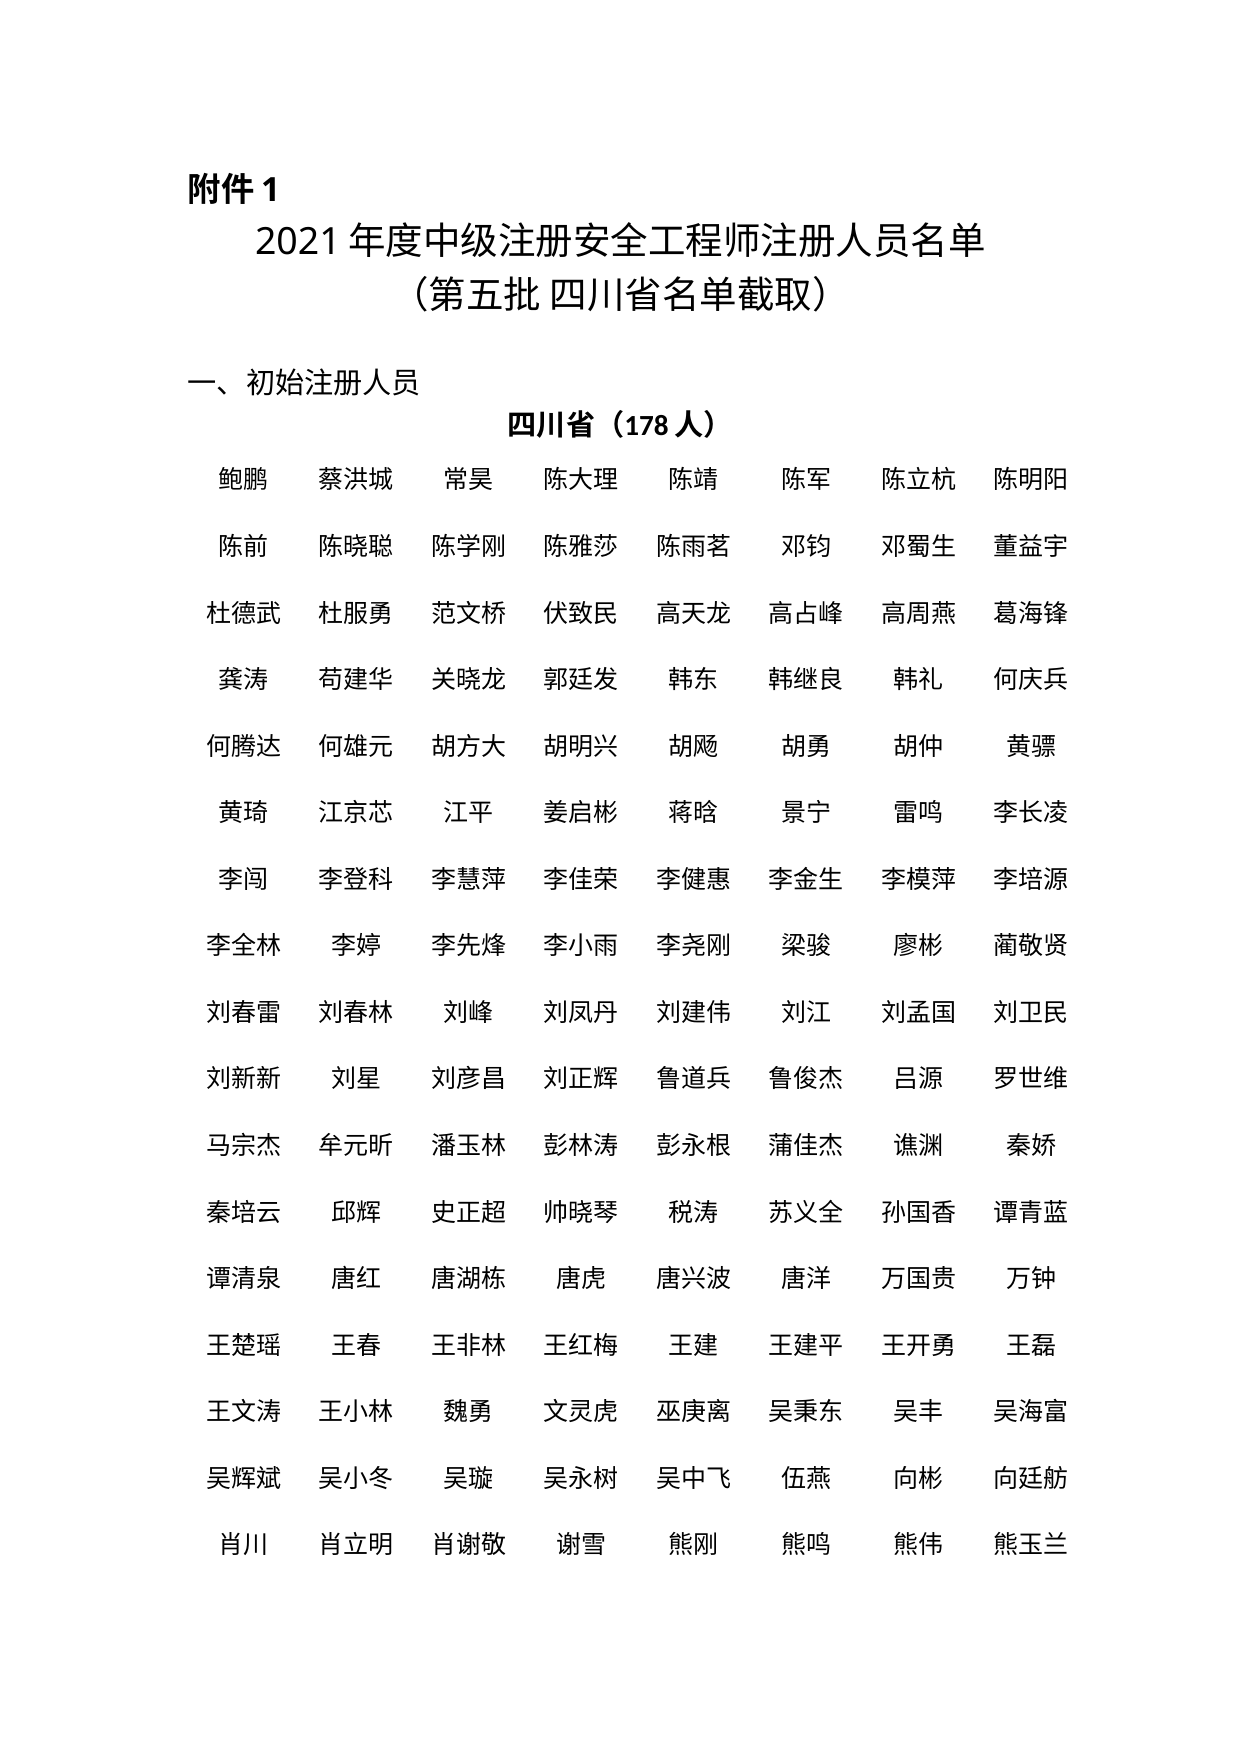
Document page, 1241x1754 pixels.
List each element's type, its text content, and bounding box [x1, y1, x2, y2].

table_cell 李登科 [300, 843, 412, 910]
table_cell 胡勇 [750, 710, 862, 777]
table_cell 谯渊 [863, 1110, 975, 1176]
table_cell 王开勇 [863, 1309, 975, 1376]
table_cell 邓钧 [750, 511, 862, 577]
table_cell 伏致民 [525, 577, 637, 644]
table_cell 何庆兵 [975, 644, 1087, 710]
table_cell 彭永根 [638, 1110, 750, 1176]
table_cell 李健惠 [638, 843, 750, 910]
table_cell 何腾达 [188, 710, 300, 777]
table_cell 黄琦 [188, 777, 300, 843]
table_cell 潘玉林 [413, 1110, 525, 1176]
table_cell 李模萍 [863, 843, 975, 910]
table_cell 吴永树 [525, 1443, 637, 1509]
table_cell 李婷 [300, 910, 412, 976]
table_cell 鲁俊杰 [750, 1043, 862, 1109]
table_cell 范文桥 [413, 577, 525, 644]
table_cell 王楚瑶 [188, 1309, 300, 1376]
table_cell 肖川 [188, 1509, 300, 1576]
table_cell 廖彬 [863, 910, 975, 976]
table_cell 李先烽 [413, 910, 525, 976]
table_cell 史正超 [413, 1176, 525, 1243]
table_cell 吴秉东 [750, 1376, 862, 1442]
table_cell 郭廷发 [525, 644, 637, 710]
table_cell 陈雅莎 [525, 511, 637, 577]
table_cell 吴海富 [975, 1376, 1087, 1442]
table_cell 刘建伟 [638, 976, 750, 1043]
table_cell 王小林 [300, 1376, 412, 1442]
table_header 陈军 [750, 444, 862, 511]
table_cell 吴璇 [413, 1443, 525, 1509]
table_cell 邓蜀生 [863, 511, 975, 577]
table_cell 王文涛 [188, 1376, 300, 1442]
table_cell 苟建华 [300, 644, 412, 710]
table_header 陈立杭 [863, 444, 975, 511]
table_cell 蔺敬贤 [975, 910, 1087, 976]
table_cell 王非林 [413, 1309, 525, 1376]
table_cell 江京芯 [300, 777, 412, 843]
table_cell 胡飏 [638, 710, 750, 777]
table_cell 刘孟国 [863, 976, 975, 1043]
table_cell 刘彦昌 [413, 1043, 525, 1109]
table_cell 熊伟 [863, 1509, 975, 1576]
table_cell 高天龙 [638, 577, 750, 644]
table_cell 秦娇 [975, 1110, 1087, 1176]
table_cell 刘正辉 [525, 1043, 637, 1109]
table_cell 牟元昕 [300, 1110, 412, 1176]
table_cell 雷鸣 [863, 777, 975, 843]
table_cell 胡方大 [413, 710, 525, 777]
table_cell 韩继良 [750, 644, 862, 710]
table_header 陈大理 [525, 444, 637, 511]
table_cell 向彬 [863, 1443, 975, 1509]
text 四川省（178人） [187, 402, 1053, 444]
table_cell 邱辉 [300, 1176, 412, 1243]
table_cell 李全林 [188, 910, 300, 976]
table_cell 蒋晗 [638, 777, 750, 843]
table_cell 高周燕 [863, 577, 975, 644]
table_cell 万国贵 [863, 1243, 975, 1309]
table_cell 姜启彬 [525, 777, 637, 843]
table_cell 关晓龙 [413, 644, 525, 710]
table_cell 蒲佳杰 [750, 1110, 862, 1176]
table_cell 王磊 [975, 1309, 1087, 1376]
table_cell 彭林涛 [525, 1110, 637, 1176]
table_cell 吴中飞 [638, 1443, 750, 1509]
table_cell 李长凌 [975, 777, 1087, 843]
table_header 鲍鹏 [188, 444, 300, 511]
text （第五批 四川省名单截取） [187, 265, 1053, 320]
table_cell 刘凤丹 [525, 976, 637, 1043]
table_cell 李佳荣 [525, 843, 637, 910]
table_cell 李金生 [750, 843, 862, 910]
table_cell 葛海锋 [975, 577, 1087, 644]
table_cell 刘卫民 [975, 976, 1087, 1043]
table_cell 魏勇 [413, 1376, 525, 1442]
text 附件1 [187, 162, 1053, 211]
table_cell 刘星 [300, 1043, 412, 1109]
table_cell 吕源 [863, 1043, 975, 1109]
text 2021年度中级注册安全工程师注册人员名单 [187, 211, 1053, 265]
table_cell 肖立明 [300, 1509, 412, 1576]
table_cell 熊玉兰 [975, 1509, 1087, 1576]
table_cell 刘峰 [413, 976, 525, 1043]
table_cell 陈晓聪 [300, 511, 412, 577]
table_cell 吴丰 [863, 1376, 975, 1442]
table_cell 唐红 [300, 1243, 412, 1309]
table_header 蔡洪城 [300, 444, 412, 511]
table_cell 李慧萍 [413, 843, 525, 910]
table_cell 谭清泉 [188, 1243, 300, 1309]
table_cell 杜服勇 [300, 577, 412, 644]
table_cell 吴小冬 [300, 1443, 412, 1509]
table_cell 税涛 [638, 1176, 750, 1243]
table_cell 谭青蓝 [975, 1176, 1087, 1243]
table_cell 何雄元 [300, 710, 412, 777]
table_header 陈靖 [638, 444, 750, 511]
table_header 陈明阳 [975, 444, 1087, 511]
table_cell 江平 [413, 777, 525, 843]
table_cell 李培源 [975, 843, 1087, 910]
table_cell 胡仲 [863, 710, 975, 777]
table_cell 董益宇 [975, 511, 1087, 577]
table_cell 罗世维 [975, 1043, 1087, 1109]
table_cell 李闯 [188, 843, 300, 910]
table_cell 刘春林 [300, 976, 412, 1043]
table_cell 李小雨 [525, 910, 637, 976]
table_cell 帅晓琴 [525, 1176, 637, 1243]
table_cell 韩东 [638, 644, 750, 710]
table_cell 孙国香 [863, 1176, 975, 1243]
table_cell 王红梅 [525, 1309, 637, 1376]
table_cell 唐洋 [750, 1243, 862, 1309]
table_header 常昊 [413, 444, 525, 511]
table_cell 杜德武 [188, 577, 300, 644]
table_cell 梁骏 [750, 910, 862, 976]
table_cell 肖谢敬 [413, 1509, 525, 1576]
table_cell 吴辉斌 [188, 1443, 300, 1509]
table_cell 陈前 [188, 511, 300, 577]
table_cell 唐湖栋 [413, 1243, 525, 1309]
table_cell 熊刚 [638, 1509, 750, 1576]
table_cell 龚涛 [188, 644, 300, 710]
table_cell 李尧刚 [638, 910, 750, 976]
table_cell 王建 [638, 1309, 750, 1376]
table_cell 韩礼 [863, 644, 975, 710]
table_cell 刘新新 [188, 1043, 300, 1109]
table_cell 鲁道兵 [638, 1043, 750, 1109]
table_cell 黄骠 [975, 710, 1087, 777]
table_cell 向廷舫 [975, 1443, 1087, 1509]
table_cell 高占峰 [750, 577, 862, 644]
table_cell 王建平 [750, 1309, 862, 1376]
table_cell 胡明兴 [525, 710, 637, 777]
table_cell 陈学刚 [413, 511, 525, 577]
table_cell 唐兴波 [638, 1243, 750, 1309]
table_cell 苏义全 [750, 1176, 862, 1243]
table_cell 巫庚离 [638, 1376, 750, 1442]
table_cell 陈雨茗 [638, 511, 750, 577]
table_cell 刘春雷 [188, 976, 300, 1043]
table_cell 秦培云 [188, 1176, 300, 1243]
table_cell 唐虎 [525, 1243, 637, 1309]
text 一、初始注册人员 [187, 359, 1053, 402]
table_cell 马宗杰 [188, 1110, 300, 1176]
table_cell 文灵虎 [525, 1376, 637, 1442]
table_cell 景宁 [750, 777, 862, 843]
table_cell 万钟 [975, 1243, 1087, 1309]
table_cell 刘江 [750, 976, 862, 1043]
table_cell 谢雪 [525, 1509, 637, 1576]
table_cell 王春 [300, 1309, 412, 1376]
table_cell 伍燕 [750, 1443, 862, 1509]
table_cell 熊鸣 [750, 1509, 862, 1576]
